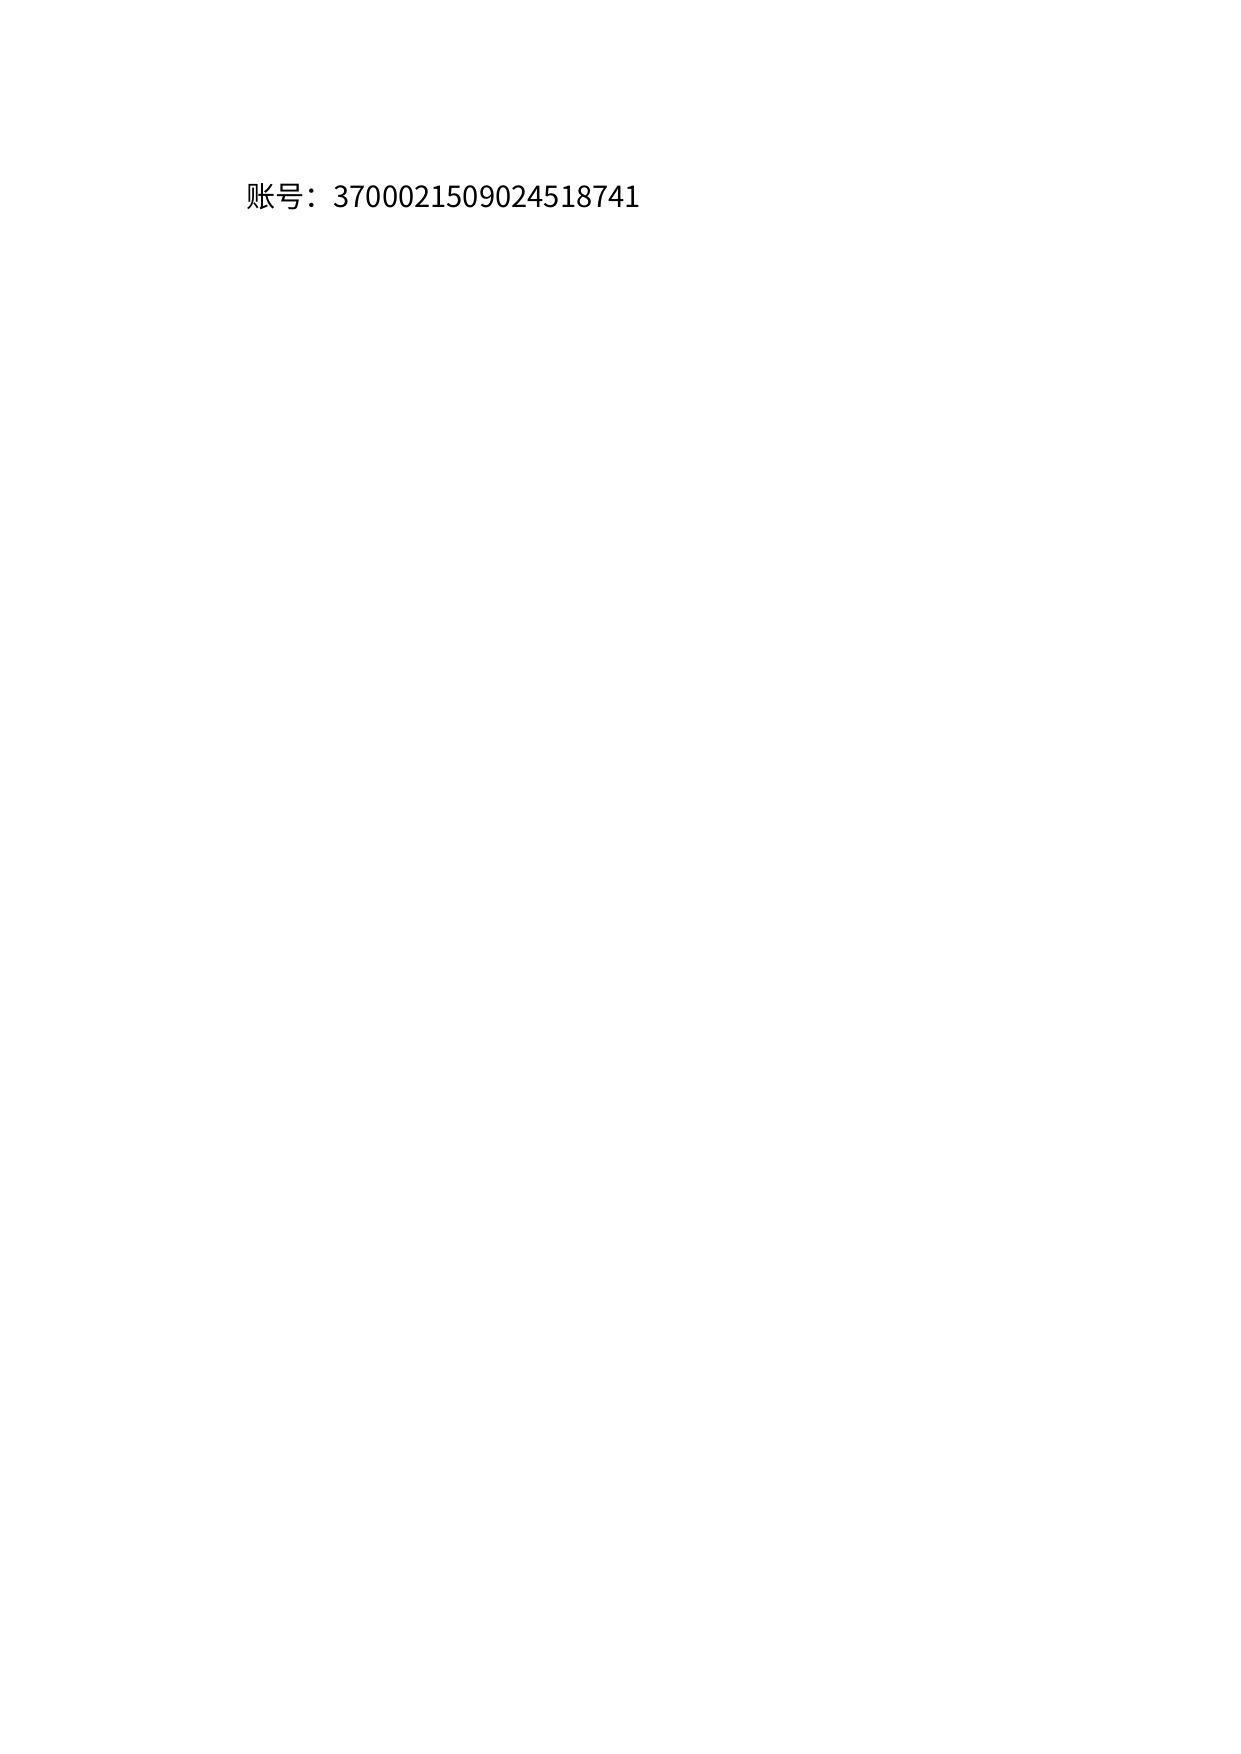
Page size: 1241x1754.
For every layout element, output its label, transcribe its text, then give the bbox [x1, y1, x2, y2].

text 账号：3700021509024518741 [187, 162, 1053, 227]
